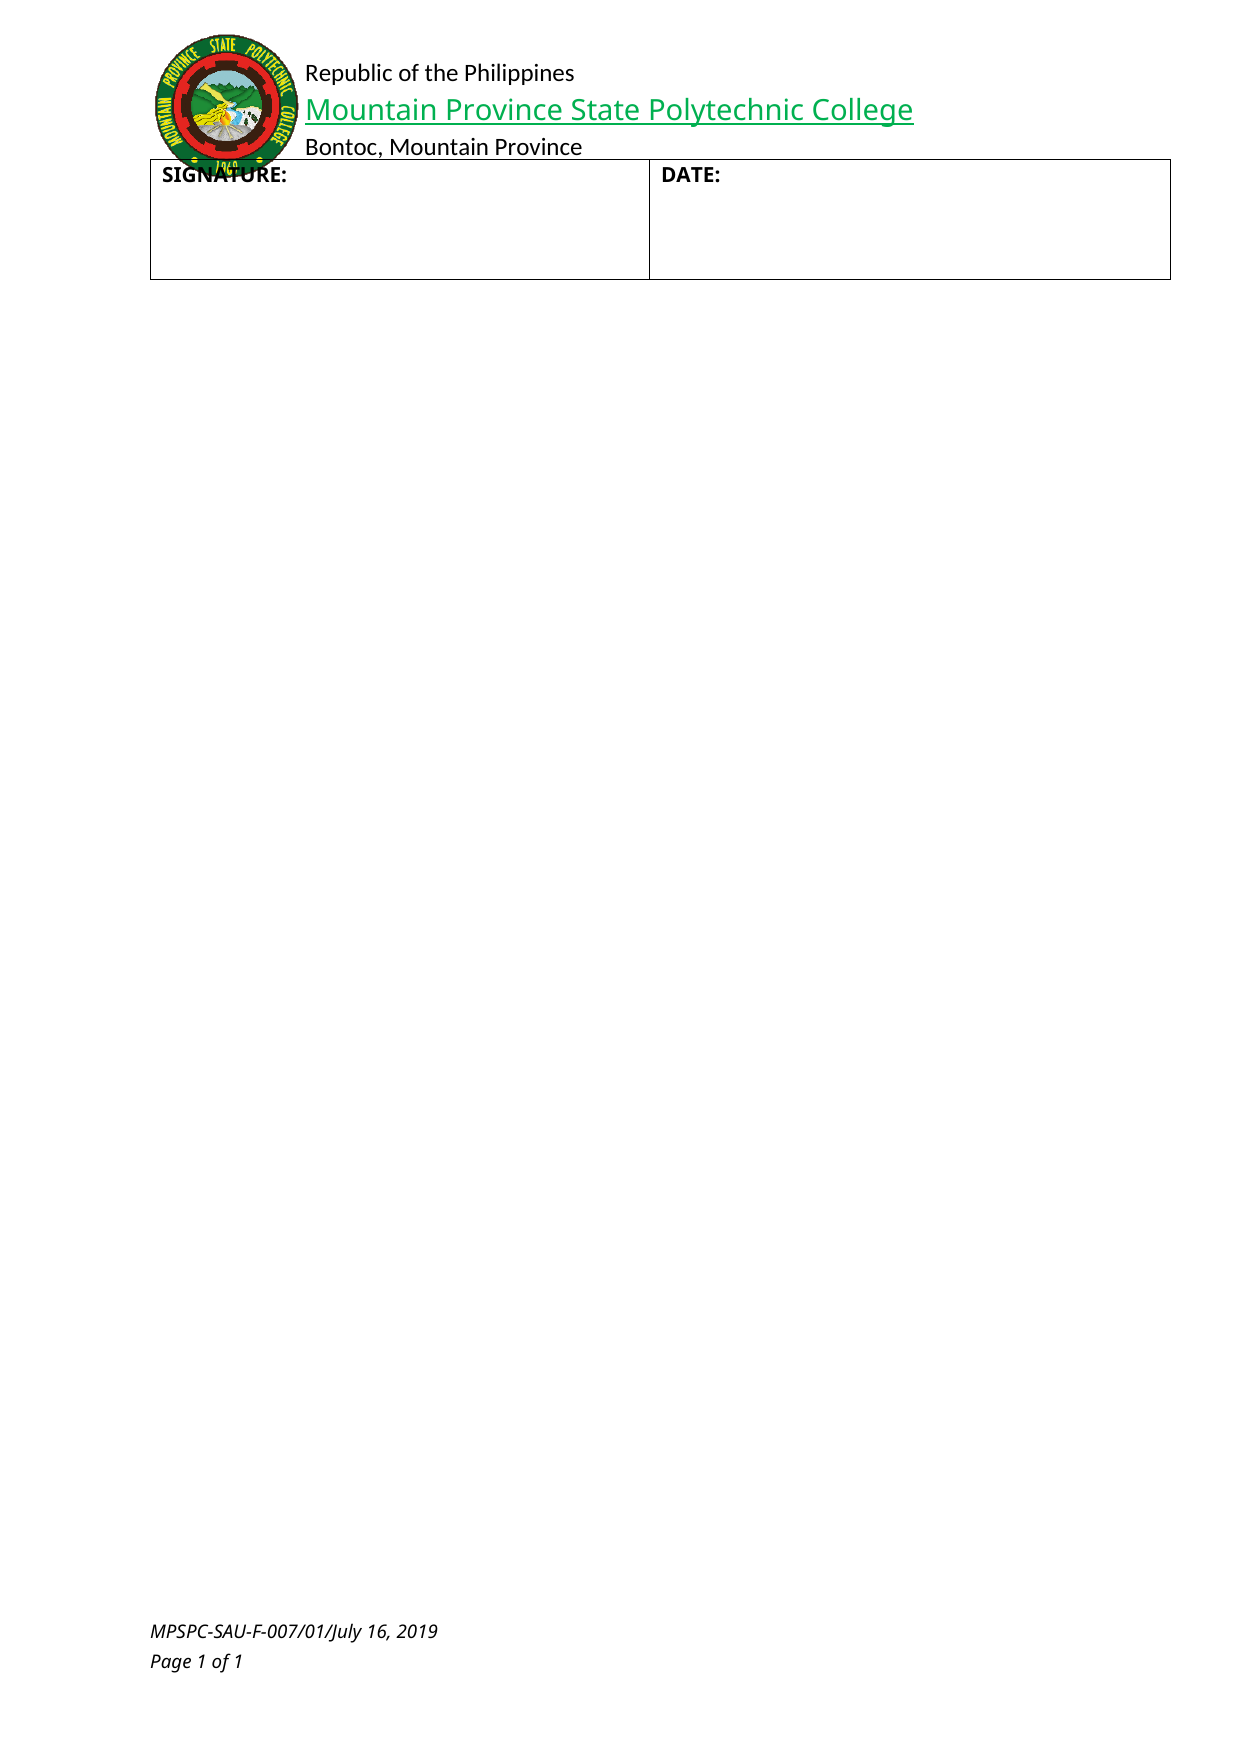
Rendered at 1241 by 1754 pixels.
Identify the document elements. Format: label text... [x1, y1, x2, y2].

table_cell SIGNATURE: [151, 160, 649, 279]
table_cell DATE: [650, 160, 1170, 279]
picture [150, 31, 302, 159]
